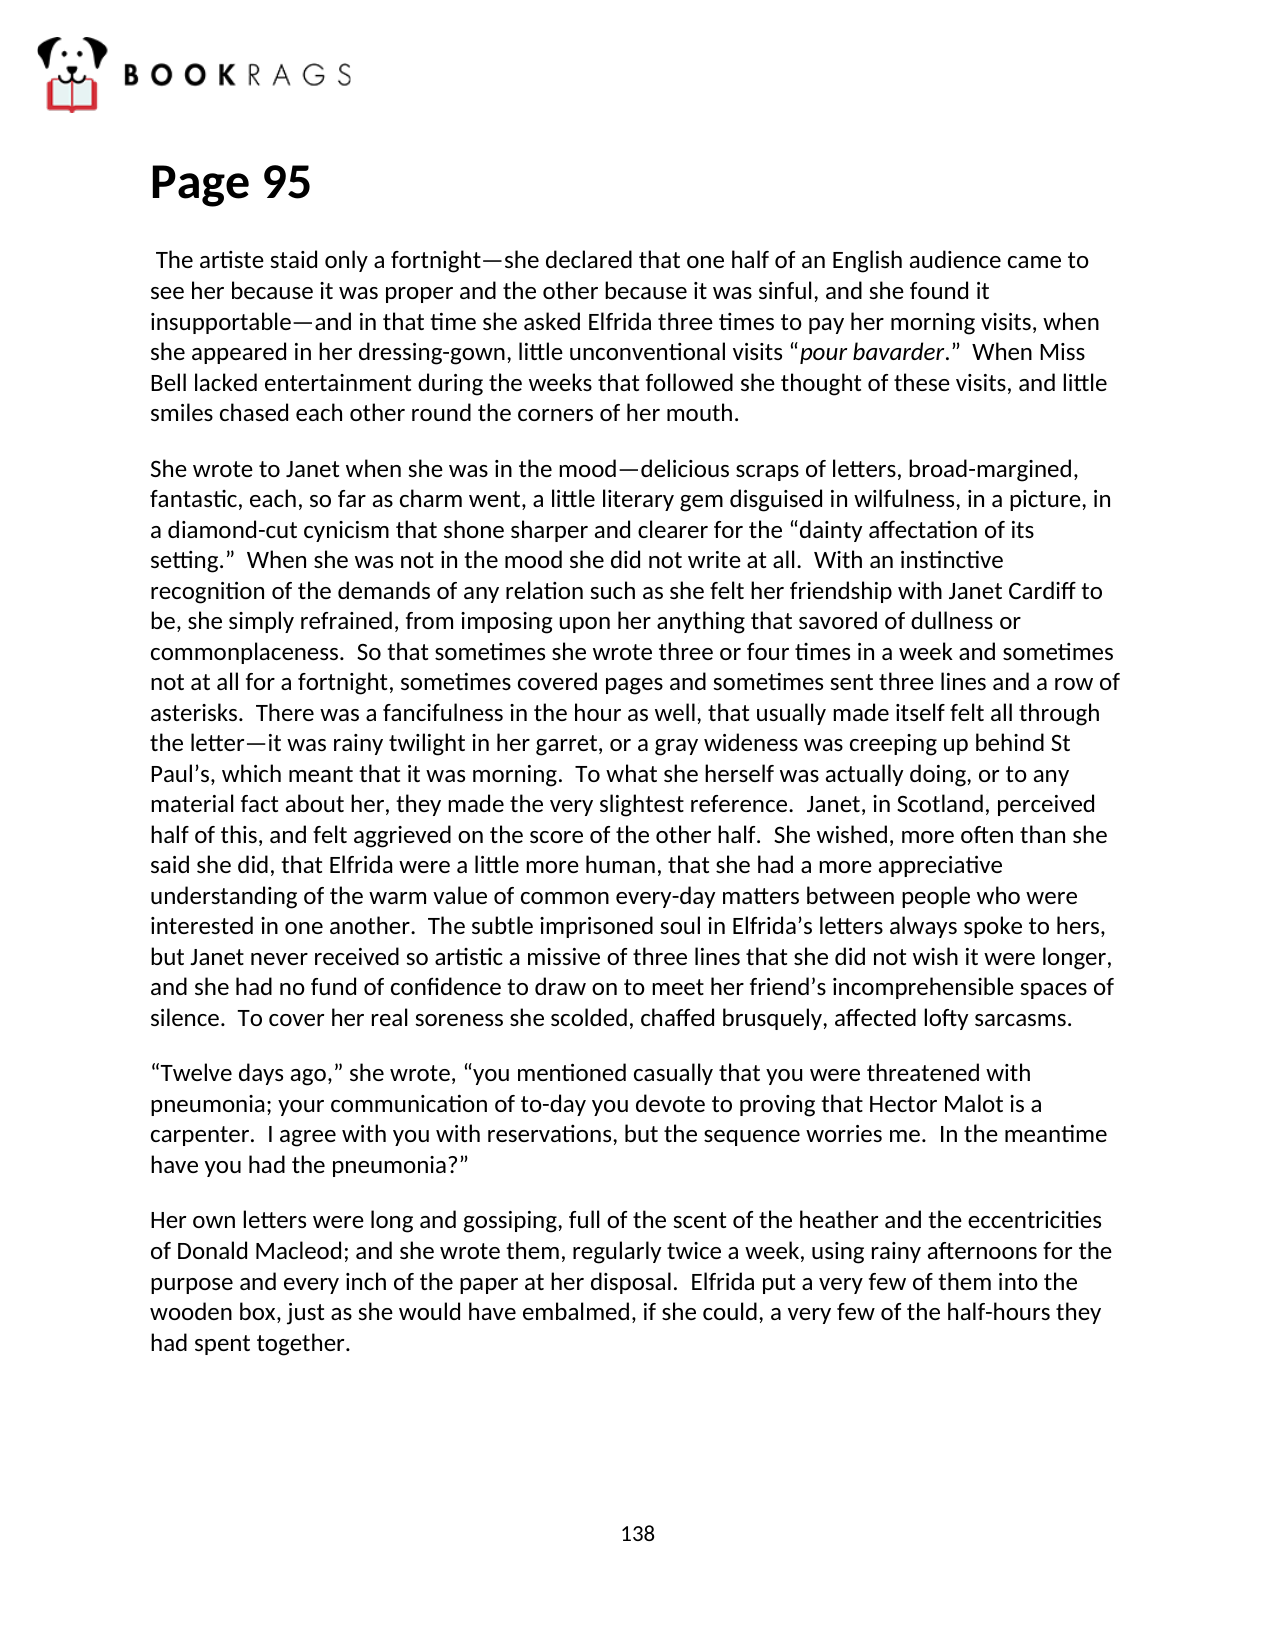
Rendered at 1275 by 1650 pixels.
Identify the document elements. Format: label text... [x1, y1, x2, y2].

text Her own letters were long and gossiping, full of the scent of the heather and the eccentricities of Donald Macleod; and she wrote them, regularly twice a week, using rainy afternoons for the purpose and every inch of the paper at her disposal. Elfrida put a very few of them into the wooden box, just as she would have embalmed, if she could, a very few of the half-hours they had spent together. [150, 1205, 1125, 1357]
text Page 95 [150, 150, 1125, 211]
picture [37, 37, 351, 113]
text “Twelve days ago,” she wrote, “you mentioned casually that you were threatened with pneumonia; your communication of to-day you devote to proving that Hector Malot is a carpenter. I agree with you with reservations, but the sequence worries me. In the meantime have you had the pneumonia?” [150, 1058, 1125, 1180]
text The artiste staid only a fortnight—­she declared that one half of an English audience came to see her because it was proper and the other because it was sinful, and she found it insupportable—­and in that time she asked Elfrida three times to pay her morning visits, when she appeared in her dressing-gown, little unconventional visits “pour bavarder.” When Miss Bell lacked entertainment during the weeks that followed she thought of these visits, and little smiles chased each other round the corners of her mouth. [150, 244, 1125, 428]
text She wrote to Janet when she was in the mood—­delicious scraps of letters, broad-margined, fantastic, each, so far as charm went, a little literary gem disguised in wilfulness, in a picture, in a diamond-cut cynicism that shone sharper and clearer for the “dainty affectation of its setting.” When she was not in the mood she did not write at all. With an instinctive recognition of the demands of any relation such as she felt her friendship with Janet Cardiff to be, she simply refrained, from imposing upon her anything that savored of dullness or commonplaceness. So that sometimes she wrote three or four times in a week and sometimes not at all for a fortnight, sometimes covered pages and sometimes sent three lines and a row of asterisks. There was a fancifulness in the hour as well, that usually made itself felt all through the letter—­it was rainy twilight in her garret, or a gray wideness was creeping up behind St Paul’s, which meant that it was morning. To what she herself was actually doing, or to any material fact about her, they made the very slightest reference. Janet, in Scotland, perceived half of this, and felt aggrieved on the score of the other half. She wished, more often than she said she did, that Elfrida were a little more human, that she had a more appreciative understanding of the warm value of common every-day matters between people who were interested in one another. The subtle imprisoned soul in Elfrida’s letters always spoke to hers, but Janet never received so artistic a missive of three lines that she did not wish it were longer, and she had no fund of confidence to draw on to meet her friend’s incomprehensible spaces of silence. To cover her real soreness she scolded, chaffed brusquely, affected lofty sarcasms. [150, 453, 1125, 1033]
